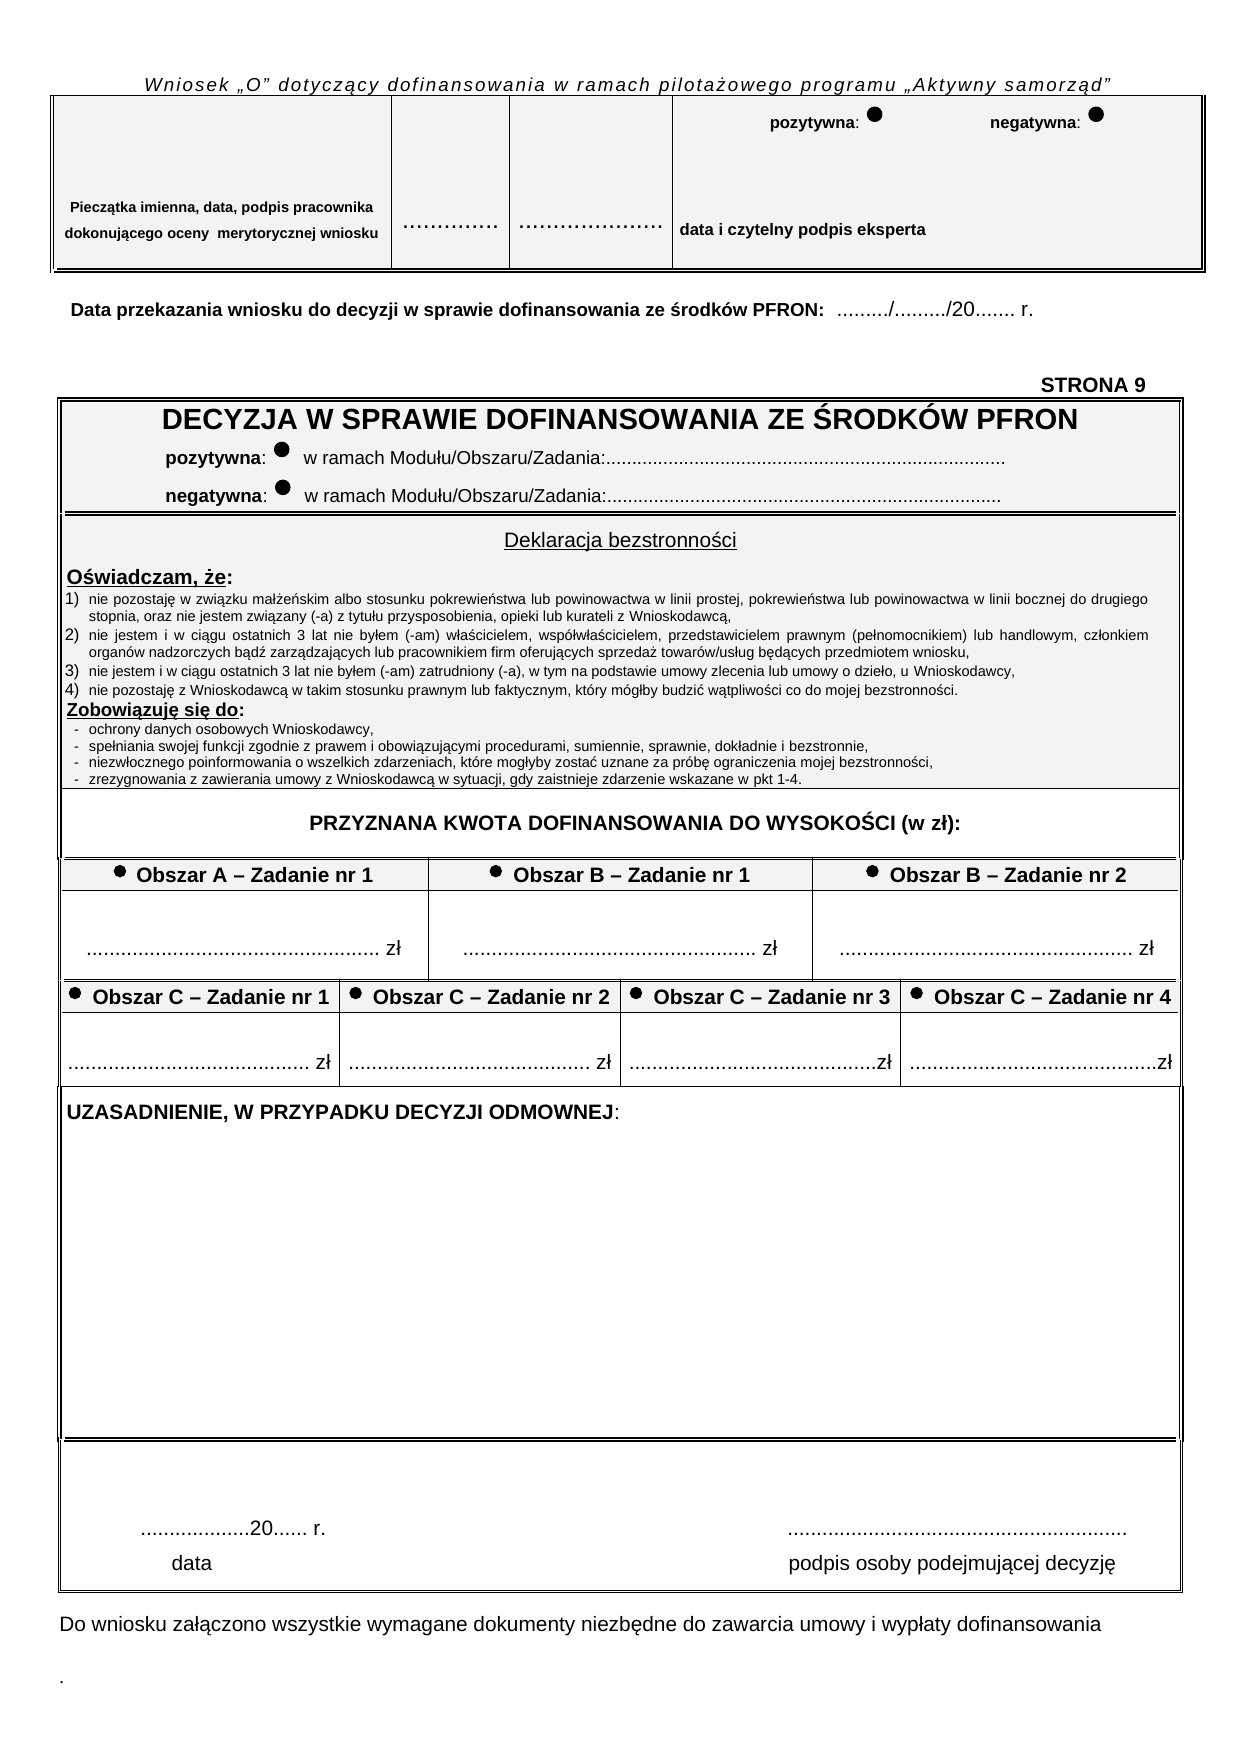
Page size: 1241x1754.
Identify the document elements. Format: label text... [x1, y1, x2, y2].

table_cell ...........................................zł [621, 1013, 900, 1086]
table_cell Obszar C – Zadanie nr 4 [901, 979, 1180, 1012]
table_cell Obszar A – Zadanie nr 1 [61, 857, 428, 890]
table_cell Obszar B – Zadanie nr 1 [429, 860, 812, 890]
table_cell Obszar B – Zadanie nr 2 [813, 857, 1181, 890]
table_cell Obszar C – Zadanie nr 2 [340, 982, 620, 1012]
table_cell UZASADNIENIE, W PRZYPADKU DECYZJI ODMOWNEJ: [62, 1087, 1179, 1437]
table_cell Obszar C – Zadanie nr 1 [61, 979, 339, 1012]
table_header DECYZJA W SPRAWIE DOFINANSOWANIA ZE ŚRODKÓW PFRON pozytywna: w ramach Modułu/Obszaru/Zadania:............................................................................. negatywna: w ramach Modułu/Obszaru/Zadania:............................................................................ [62, 402, 1179, 511]
table_cell ................................................... zł [813, 890, 1180, 978]
table_cell .......................................... zł [61, 1012, 339, 1086]
table_cell ................................................... zł [61, 890, 428, 978]
table_cell ...................20...... r. ........................................................... data podpis osoby podejmującej decyzję [59, 1437, 1181, 1589]
table_cell ................................................... zł [429, 891, 812, 978]
text Data przekazania wniosku do decyzji w sprawie dofinansowania ze środków PFRON: ........./........./20....... r. [44, 296, 1196, 320]
table_cell .............. [392, 96, 509, 268]
text STRONA 9 [59, 373, 1196, 397]
table_cell pozytywna: negatywna: data i czytelny podpis eksperta [673, 96, 1201, 268]
table_cell ..................... [510, 96, 672, 268]
table_cell Obszar C – Zadanie nr 3 [621, 982, 900, 1012]
table_cell .......................................... zł [340, 1013, 620, 1086]
text Do wniosku załączono wszystkie wymagane dokumenty niezbędne do zawarcia umowy i wypłaty dofinansowania [59, 1612, 1196, 1636]
table_cell Deklaracja bezstronności Oświadczam, że: nie pozostaję w związku małżeńskim albo stosunku pokrewieństwa lub powinowactwa w linii prostej, pokrewieństwa lub powinowactwa w linii bocznej do drugiego stopnia, oraz nie jestem związany (-a) z tytułu przysposobienia, opieki lub kurateli z Wnioskodawcą, nie jestem i w ciągu ostatnich 3 lat nie byłem (-am) właścicielem, współwłaścicielem, przedstawicielem prawnym (pełnomocnikiem) lub handlowym, członkiem organów nadzorczych bądź zarządzających lub pracownikiem firm oferujących sprzedaż towarów/usług będących przedmiotem wniosku, nie jestem i w ciągu ostatnich 3 lat nie byłem (-am) zatrudniony (-a), w tym na podstawie umowy zlecenia lub umowy o dzieło, u Wnioskodawcy, nie pozostaję z Wnioskodawcą w takim stosunku prawnym lub faktycznym, który mógłby budzić wątpliwości co do mojej bezstronności. Zobowiązuję się do: ochrony danych osobowych Wnioskodawcy, spełniania swojej funkcji zgodnie z prawem i obowiązującymi procedurami, sumiennie, sprawnie, dokładnie i bezstronnie, niezwłocznego poinformowania o wszelkich zdarzeniach, które mogłyby zostać uznane za próbę ograniczenia mojej bezstronności, zrezygnowania z zawierania umowy z Wnioskodawcą w sytuacji, gdy zaistnieje zdarzenie wskazane w pkt 1-4. [59, 511, 1181, 788]
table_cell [54, 96, 391, 268]
table_cell ...........................................zł [901, 1012, 1180, 1086]
table_cell PRZYZNANA KWOTA DOFINANSOWANIA DO WYSOKOŚCI (w zł): [62, 789, 1179, 857]
